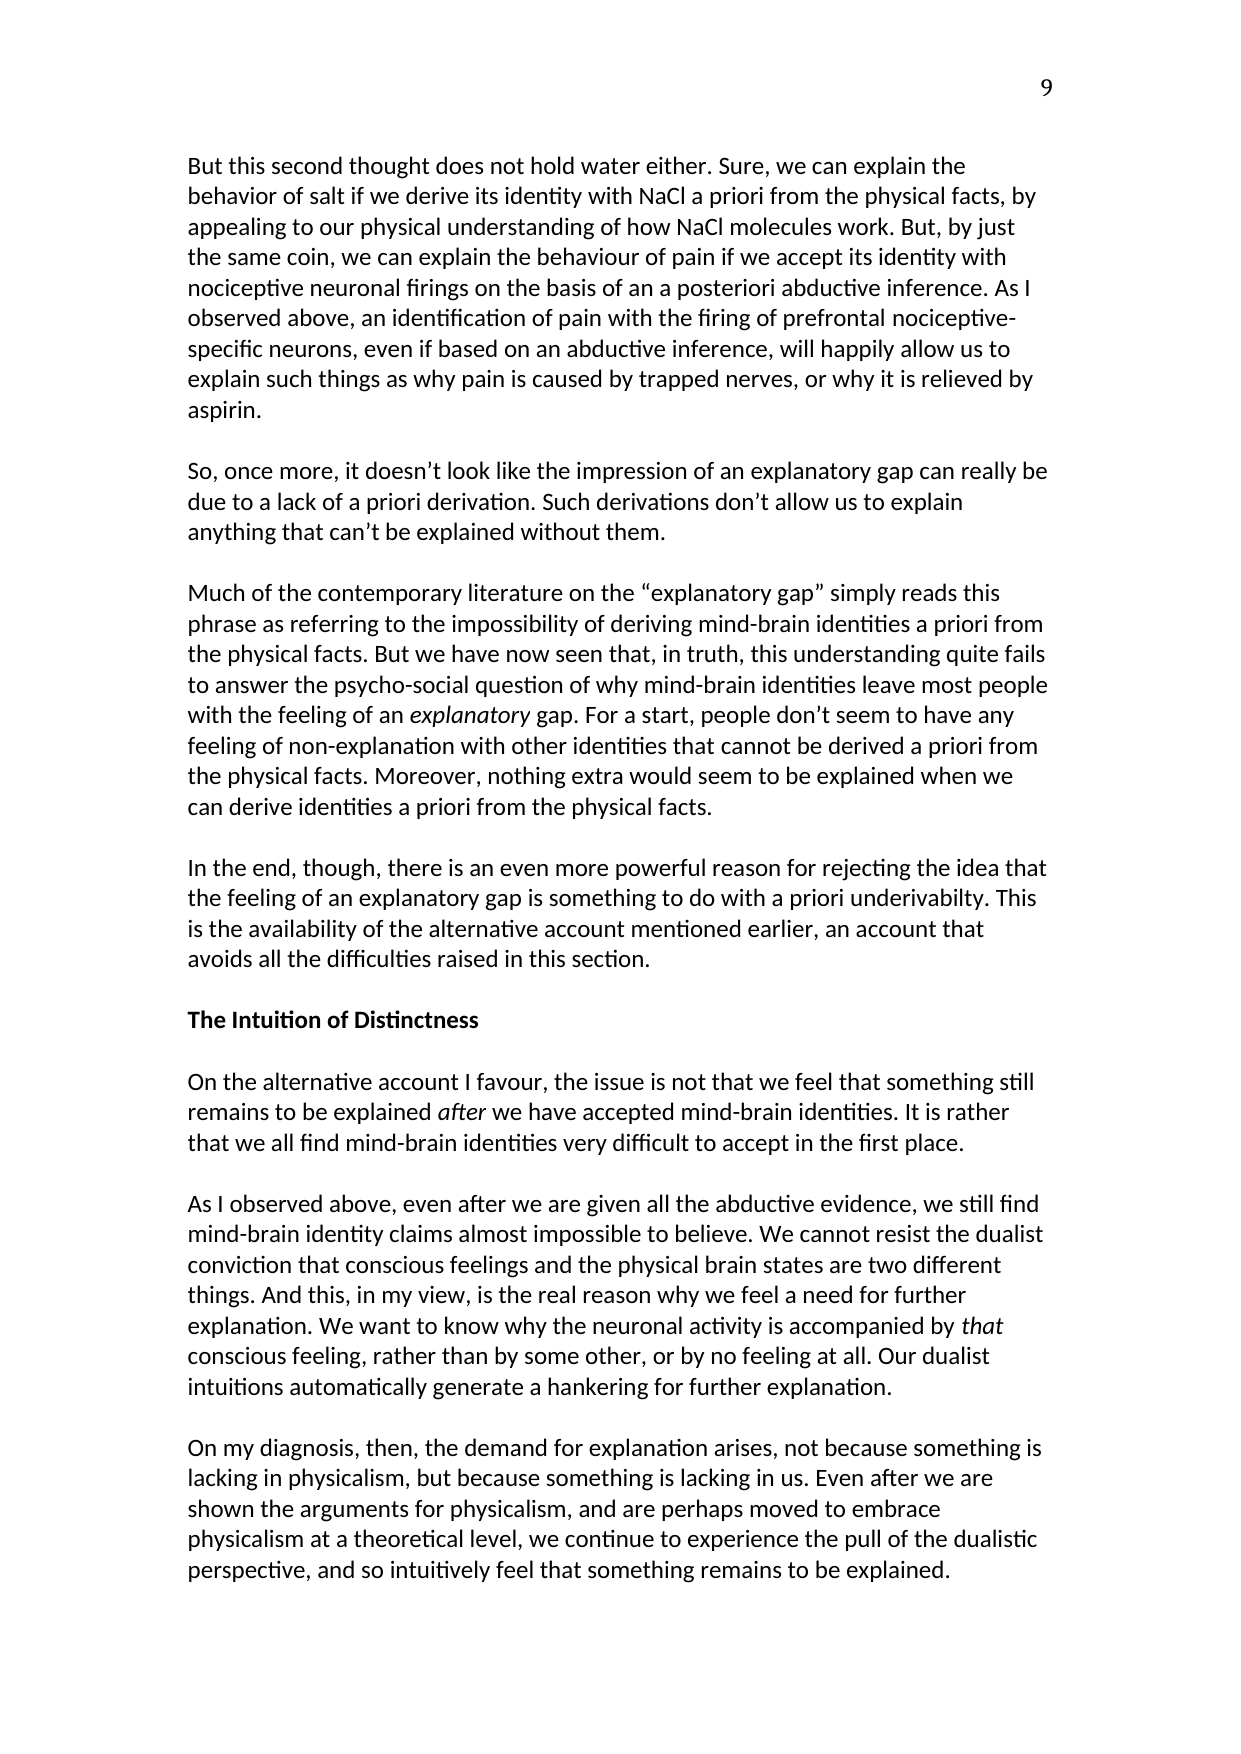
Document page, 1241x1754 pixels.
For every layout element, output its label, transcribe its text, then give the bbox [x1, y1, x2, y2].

text The Intuition of Distinctness [187, 1004, 1053, 1035]
text As I observed above, even after we are given all the abductive evidence, we still find mind-brain identity claims almost impossible to believe. We cannot resist the dualist conviction that conscious feelings and the physical brain states are two different things. And this, in my view, is the real reason why we feel a need for further explanation. We want to know why the neuronal activity is accompanied by that conscious feeling, rather than by some other, or by no feeling at all. Our dualist intuitions automatically generate a hankering for further explanation. [893, 1188, 1053, 1401]
text So, once more, it doesn’t look like the impression of an explanatory gap can really be due to a lack of a priori derivation. Such derivations don’t allow us to explain anything that can’t be explained without them. [666, 455, 1053, 547]
text Much of the contemporary literature on the “explanatory gap” simply reads this phrase as referring to the impossibility of deriving mind-brain identities a priori from the physical facts. But we have now seen that, in truth, this understanding quite fails to answer the psycho-social question of why mind-brain identities leave most people with the feeling of an explanatory gap. For a start, people don’t seem to have any feeling of non-explanation with other identities that cannot be derived a priori from the physical facts. Moreover, nothing extra would seem to be explained when we can derive identities a priori from the physical facts. [187, 577, 1053, 821]
text On my diagnosis, then, the demand for explanation arises, not because something is lacking in physicalism, but because something is lacking in us. Even after we are shown the arguments for physicalism, and are perhaps moved to embrace physicalism at a theoretical level, we continue to experience the pull of the dualistic perspective, and so intuitively feel that something remains to be explained. [187, 1432, 1053, 1584]
text In the end, though, there is an even more powerful reason for rejecting the idea that the feeling of an explanatory gap is something to do with a priori underivabilty. This is the availability of the alternative account mentioned earlier, an account that avoids all the difficulties raised in this section. [187, 852, 1053, 974]
text But this second thought does not hold water either. Sure, we can explain the behavior of salt if we derive its identity with NaCl a priori from the physical facts, by appealing to our physical understanding of how NaCl molecules work. But, by just the same coin, we can explain the behaviour of pain if we accept its identity with nociceptive neuronal firings on the basis of an a posteriori abductive inference. As I observed above, an identification of pain with the firing of prefrontal nociceptive-specific neurons, even if based on an abductive inference, will happily allow us to explain such things as why pain is caused by trapped nerves, or why it is relieved by aspirin. [187, 150, 1053, 425]
